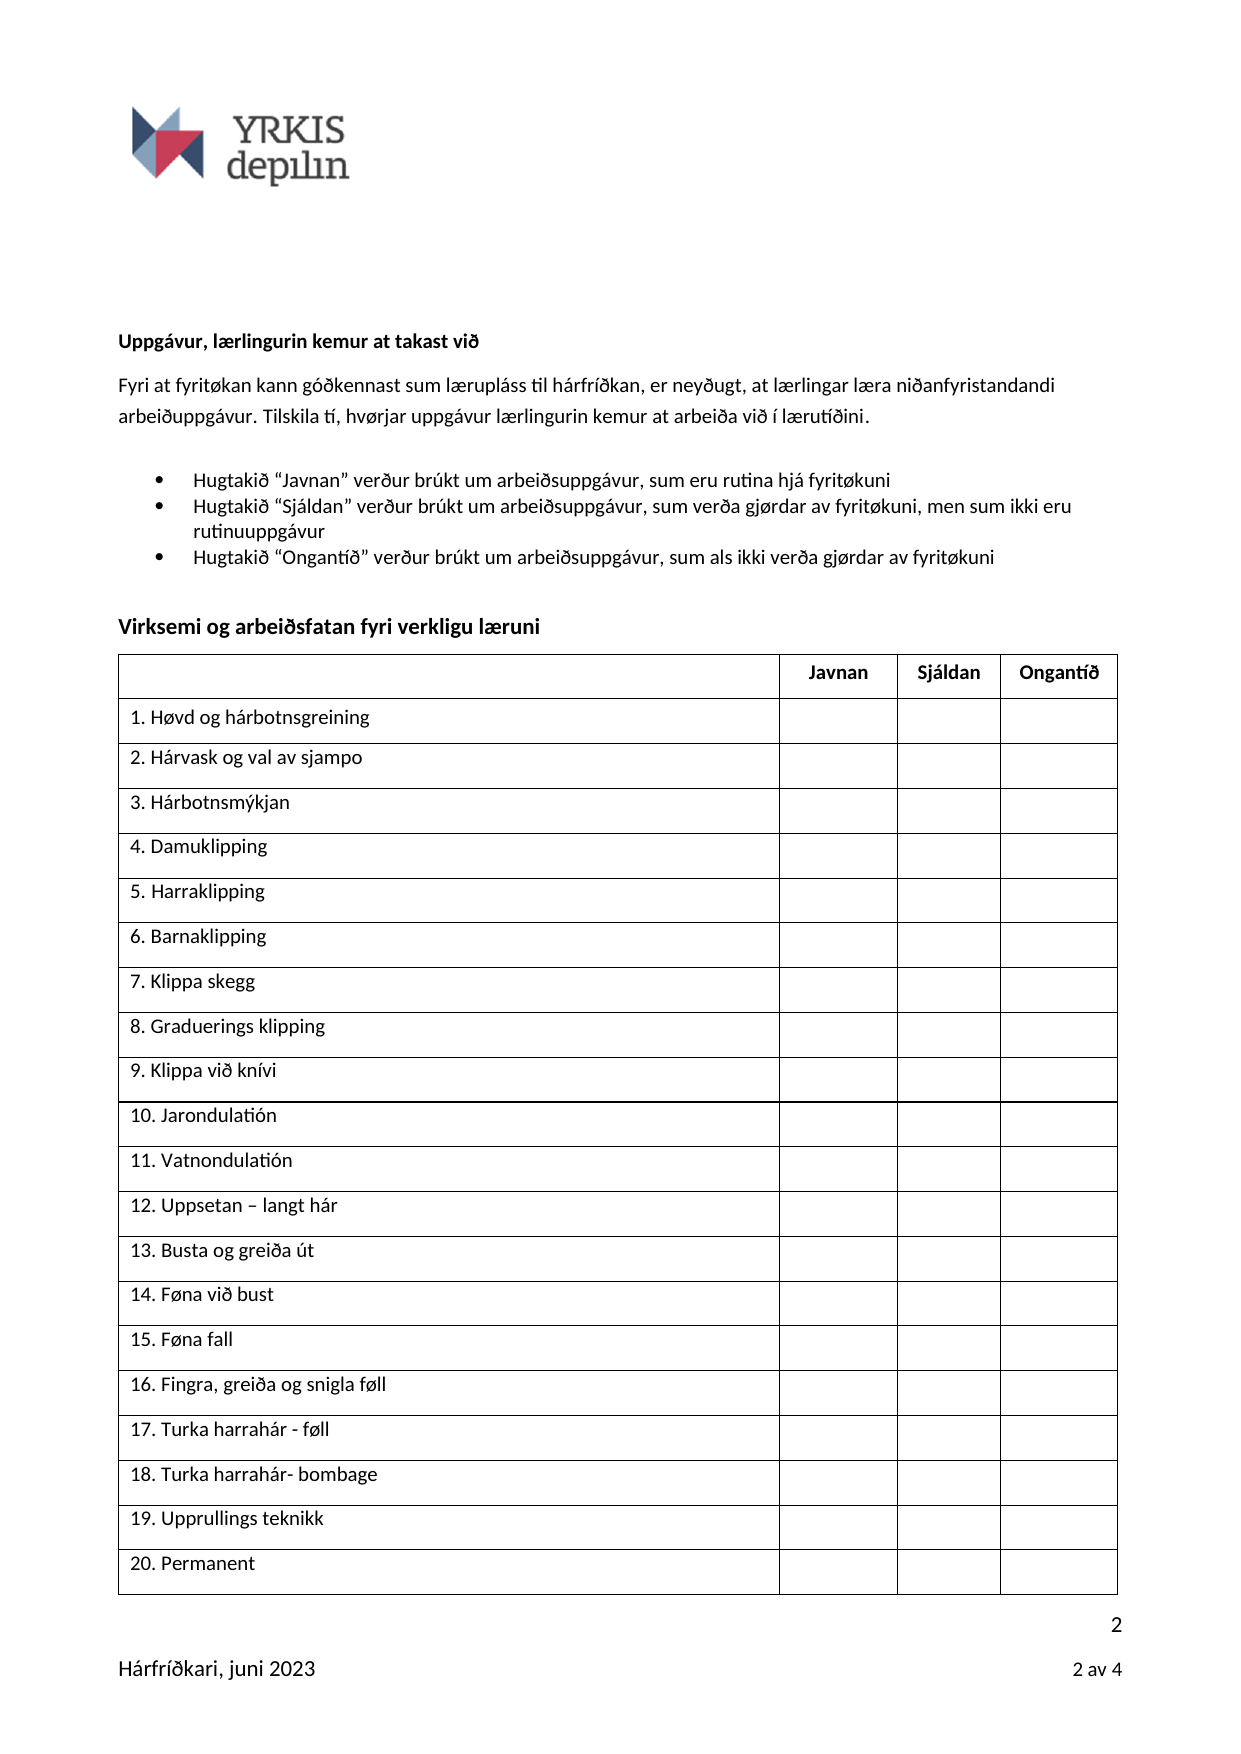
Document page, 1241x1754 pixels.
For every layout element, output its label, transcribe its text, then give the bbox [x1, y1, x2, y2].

table_cell [1001, 1461, 1117, 1504]
table_cell [780, 968, 897, 1012]
table_cell [780, 1461, 897, 1504]
table_cell [780, 1282, 897, 1325]
table_cell 19. Upprullings teknikk [119, 1506, 779, 1549]
text Uppgávur, lærlingurin kemur at takast við [118, 323, 1122, 355]
table_cell [1001, 834, 1117, 877]
table_cell [780, 879, 897, 922]
table_cell [780, 923, 897, 967]
table_cell [898, 968, 1000, 1012]
table_cell [780, 789, 897, 833]
table_cell 14. Føna við bust [119, 1282, 779, 1325]
table_header Sjáldan [898, 655, 1000, 698]
table_cell [1001, 1506, 1117, 1549]
table_cell [1001, 1371, 1117, 1415]
table_cell 4. Damuklipping [119, 834, 779, 877]
table_cell [780, 1416, 897, 1460]
table_cell [898, 1237, 1000, 1281]
list Hugtakið “Sjáldan” verður brúkt um arbeiðsuppgávur, sum verða gjørdar av fyritøkuni, men sum ikki eru rutinuuppgávur [156, 493, 1122, 544]
table_cell [1001, 1013, 1117, 1057]
table_cell 5. Harraklipping [119, 879, 779, 922]
table_header Ongantíð [1001, 655, 1117, 698]
picture [118, 83, 363, 206]
table_cell 6. Barnaklipping [119, 923, 779, 967]
table_cell 11. Vatnondulatión [119, 1147, 779, 1191]
table_cell [898, 1147, 1000, 1191]
table_header [119, 655, 779, 698]
table_cell [1001, 1326, 1117, 1370]
table_cell [898, 789, 1000, 833]
table_cell [780, 1550, 897, 1594]
table_cell 7. Klippa skegg [119, 968, 779, 1012]
table_cell [898, 1192, 1000, 1236]
table_cell 9. Klippa við knívi [119, 1058, 779, 1101]
table_cell [898, 1550, 1000, 1594]
table_cell [780, 1103, 897, 1146]
table_cell [898, 1371, 1000, 1415]
table_cell [898, 1326, 1000, 1370]
table_cell [898, 1506, 1000, 1549]
table_cell [1001, 879, 1117, 922]
table_cell [780, 1013, 897, 1057]
list Hugtakið “Ongantíð” verður brúkt um arbeiðsuppgávur, sum als ikki verða gjørdar av fyritøkuni [156, 544, 1122, 569]
table_cell [1001, 923, 1117, 967]
table_cell [780, 1506, 897, 1549]
table_cell 3. Hárbotnsmýkjan [119, 789, 779, 833]
table_cell [1001, 1550, 1117, 1594]
table_cell 16. Fingra, greiða og snigla føll [119, 1371, 779, 1415]
table_cell [780, 1326, 897, 1370]
table_cell [780, 1192, 897, 1236]
table_cell 15. Føna fall [119, 1326, 779, 1370]
table_cell [1001, 1058, 1117, 1101]
table_header Javnan [780, 655, 897, 698]
table_cell [780, 1237, 897, 1281]
table_cell 8. Graduerings klipping [119, 1013, 779, 1057]
table_cell 10. Jarondulatión [119, 1103, 779, 1146]
table_cell 20. Permanent [119, 1550, 779, 1594]
table_cell [898, 879, 1000, 922]
list Hugtakið “Javnan” verður brúkt um arbeiðsuppgávur, sum eru rutina hjá fyritøkuni [156, 468, 1122, 493]
table_cell 1. Høvd og hárbotnsgreining [119, 699, 779, 743]
table_cell [1001, 1103, 1117, 1146]
table_cell [1001, 968, 1117, 1012]
table_cell [780, 699, 897, 743]
table_cell [780, 1058, 897, 1101]
table_cell [898, 1416, 1000, 1460]
table_cell [1001, 1192, 1117, 1236]
table_cell 2. Hárvask og val av sjampo [119, 744, 779, 788]
table_cell [898, 1461, 1000, 1504]
text Fyri at fyritøkan kann góðkennast sum lærupláss til hárfríðkan, er neyðugt, at lærlingar læra niðanfyristandandi arbeiðuppgávur. Tilskila tí, hvørjar uppgávur lærlingurin kemur at arbeiða við í lærutíðini. [118, 367, 1122, 430]
text Virksemi og arbeiðsfatan fyri verkligu læruni [118, 610, 1122, 641]
table_cell [898, 1058, 1000, 1101]
table_cell [780, 744, 897, 788]
table_cell [1001, 1237, 1117, 1281]
table_cell [898, 1013, 1000, 1057]
table_cell [780, 1371, 897, 1415]
table_cell [1001, 744, 1117, 788]
table_cell [1001, 1147, 1117, 1191]
table_cell [898, 923, 1000, 967]
table_cell [898, 1103, 1000, 1146]
table_cell [1001, 1416, 1117, 1460]
table_cell 12. Uppsetan – langt hár [119, 1192, 779, 1236]
table_cell [898, 744, 1000, 788]
table_cell 13. Busta og greiða út [119, 1237, 779, 1281]
table_cell [780, 1147, 897, 1191]
table_cell 18. Turka harrahár- bombage [119, 1461, 779, 1504]
table_cell [1001, 1282, 1117, 1325]
table_cell [780, 834, 897, 877]
table_cell [1001, 699, 1117, 743]
table_cell 17. Turka harrahár - føll [119, 1416, 779, 1460]
table_cell [898, 1282, 1000, 1325]
table_cell [898, 699, 1000, 743]
table_cell [1001, 789, 1117, 833]
table_cell [898, 834, 1000, 877]
